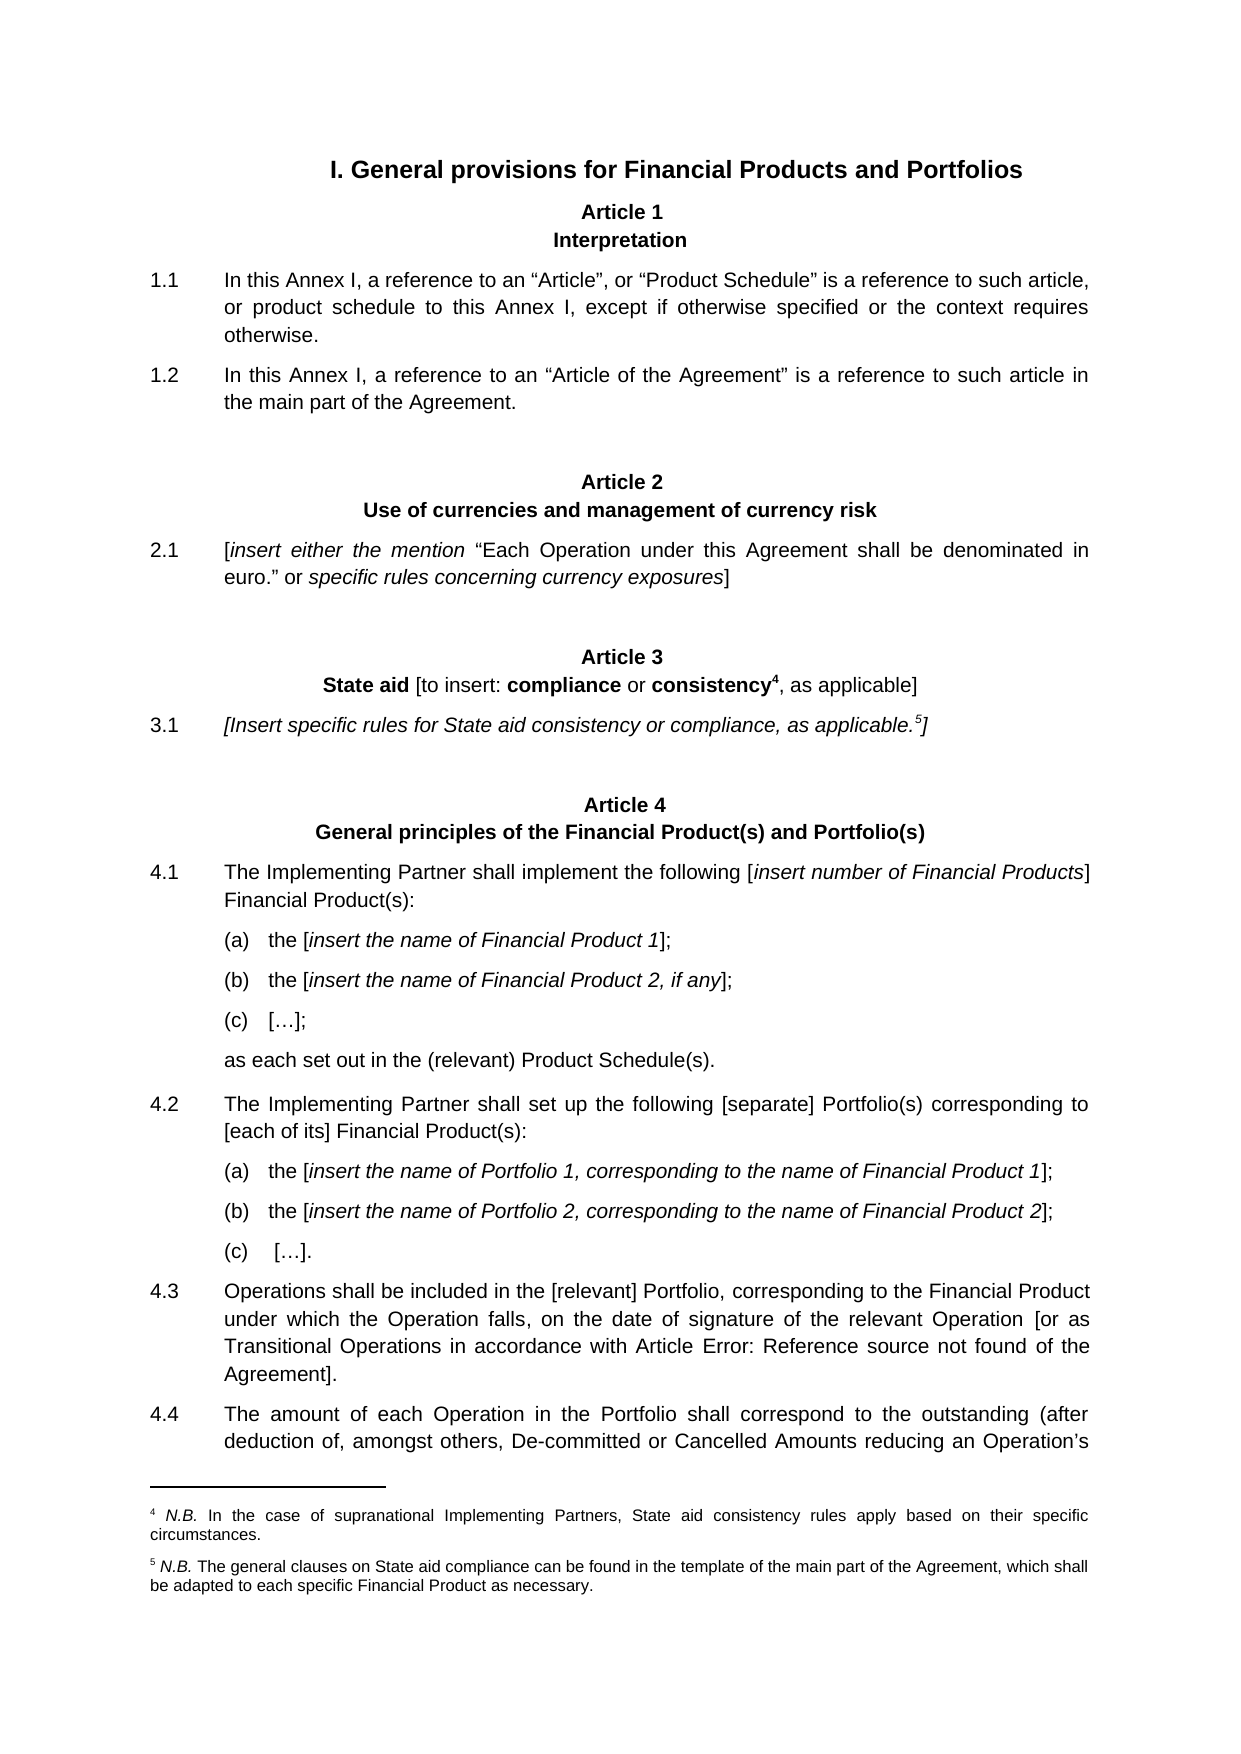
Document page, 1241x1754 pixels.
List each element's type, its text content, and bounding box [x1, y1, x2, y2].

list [150, 1402, 1090, 1453]
list […]. [224, 1239, 1090, 1263]
list the [insert the name of Portfolio 1, corresponding to the name of Financial Product 1]; [224, 1159, 1090, 1183]
list the [insert the name of Financial Product 2, if any]; [224, 968, 1090, 992]
list In this Annex I, a reference to an “Article of the Agreement” is a reference to such article in the main part of the Agreement. [150, 363, 1090, 414]
list […]; [224, 1008, 1090, 1032]
list General principles of the Financial Product(s) and Portfolio(s) [150, 793, 1090, 844]
list [Insert specific rules for State aid consistency or compliance, as applicable.] [150, 713, 1090, 737]
list Interpretation [150, 200, 1090, 252]
list the [insert the name of Financial Product 1]; [224, 928, 1090, 952]
list The Implementing Partner shall implement the following [insert number of Financial Products] Financial Product(s): [150, 860, 1090, 912]
list State aid [to insert: compliance or consistency, as applicable] [150, 645, 1090, 697]
list [insert either the mention “Each Operation under this Agreement shall be denominated in euro.” or specific rules concerning currency exposures] [150, 538, 1090, 589]
list Use of currencies and management of currency risk [150, 470, 1090, 522]
list The Implementing Partner shall set up the following [separate] Portfolio(s) corresponding to [each of its] Financial Product(s): [150, 1092, 1090, 1143]
list the [insert the name of Portfolio 2, corresponding to the name of Financial Product 2]; [224, 1199, 1090, 1223]
subtitle I. General provisions for Financial Products and Portfolios [262, 154, 1090, 183]
text as each set out in the (relevant) Product Schedule(s). [224, 1048, 1090, 1072]
list In this Annex I, a reference to an “Article”, or “Product Schedule” is a reference to such article, or product schedule to this Annex I, except if otherwise specified or the context requires otherwise. [150, 268, 1090, 347]
